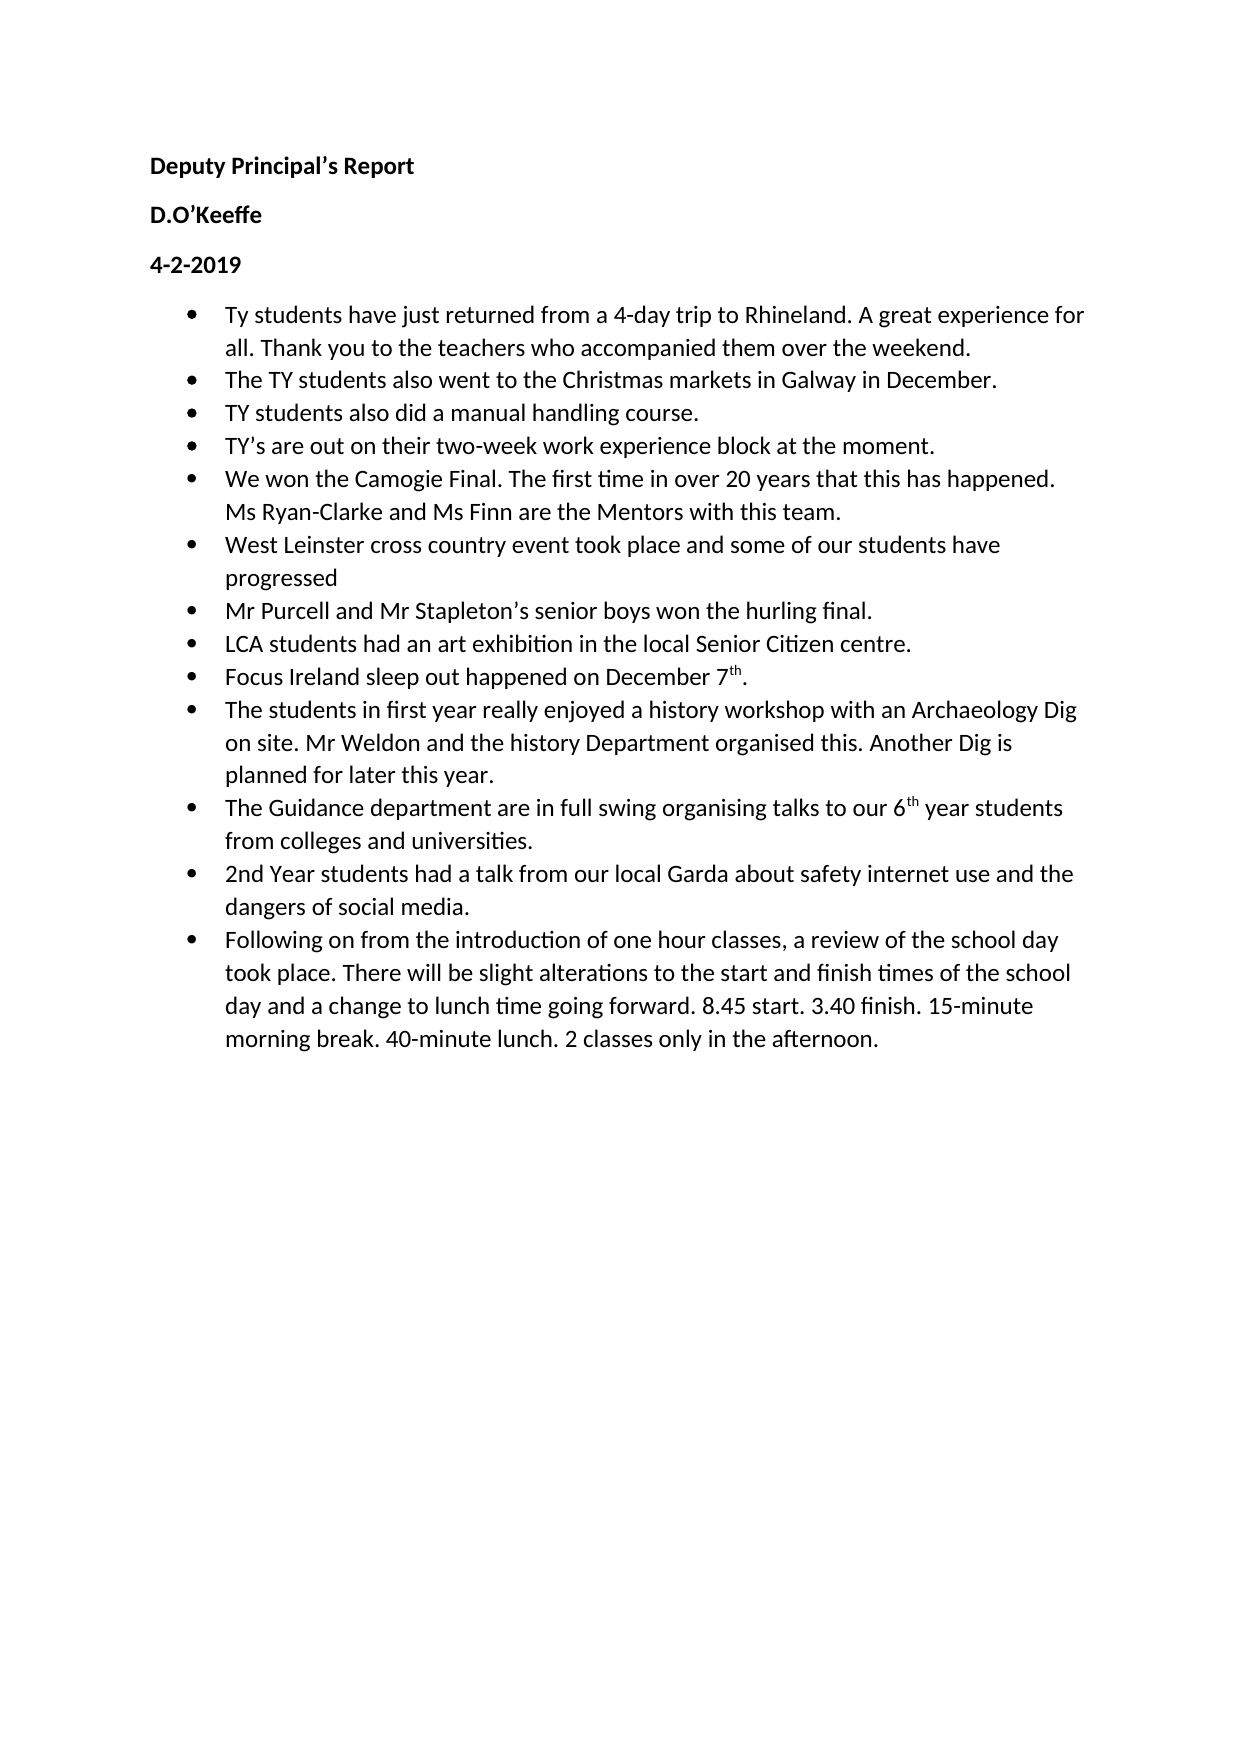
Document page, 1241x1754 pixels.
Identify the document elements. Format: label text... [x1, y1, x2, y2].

list Ty students have just returned from a 4-day trip to Rhineland. A great experience for all. Thank you to the teachers who accompanied them over the weekend. [187, 299, 1090, 362]
list Focus Ireland sleep out happened on December 7th. [187, 661, 1090, 691]
list Following on from the introduction of one hour classes, a review of the school day took place. There will be slight alterations to the start and finish times of the school day and a change to lunch time going forward. 8.45 start. 3.40 finish. 15-minute morning break. 40-minute lunch. 2 classes only in the afternoon. [187, 924, 1090, 1053]
list We won the Camogie Final. The first time in over 20 years that this has happened. Ms Ryan-Clarke and Ms Finn are the Mentors with this team. [187, 463, 1090, 527]
list The TY students also went to the Christmas markets in Galway in December. [187, 364, 1090, 395]
list LCA students had an art exhibition in the local Senior Citizen centre. [187, 628, 1090, 658]
text Deputy Principal’s Report [150, 150, 1090, 181]
list TY’s are out on their two-week work experience block at the moment. [187, 430, 1090, 461]
list 2nd Year students had a talk from our local Garda about safety internet use and the dangers of social media. [187, 858, 1090, 922]
list The Guidance department are in full swing organising talks to our 6th year students from colleges and universities. [187, 792, 1090, 856]
text D.O’Keeffe [150, 199, 1090, 230]
list Mr Purcell and Mr Stapleton’s senior boys won the hurling final. [187, 595, 1090, 626]
text 4-2-2019 [150, 249, 1090, 280]
list TY students also did a manual handling course. [187, 397, 1090, 428]
list The students in first year really enjoyed a history workshop with an Archaeology Dig on site. Mr Weldon and the history Department organised this. Another Dig is planned for later this year. [187, 694, 1090, 790]
list West Leinster cross country event took place and some of our students have progressed [187, 529, 1090, 593]
